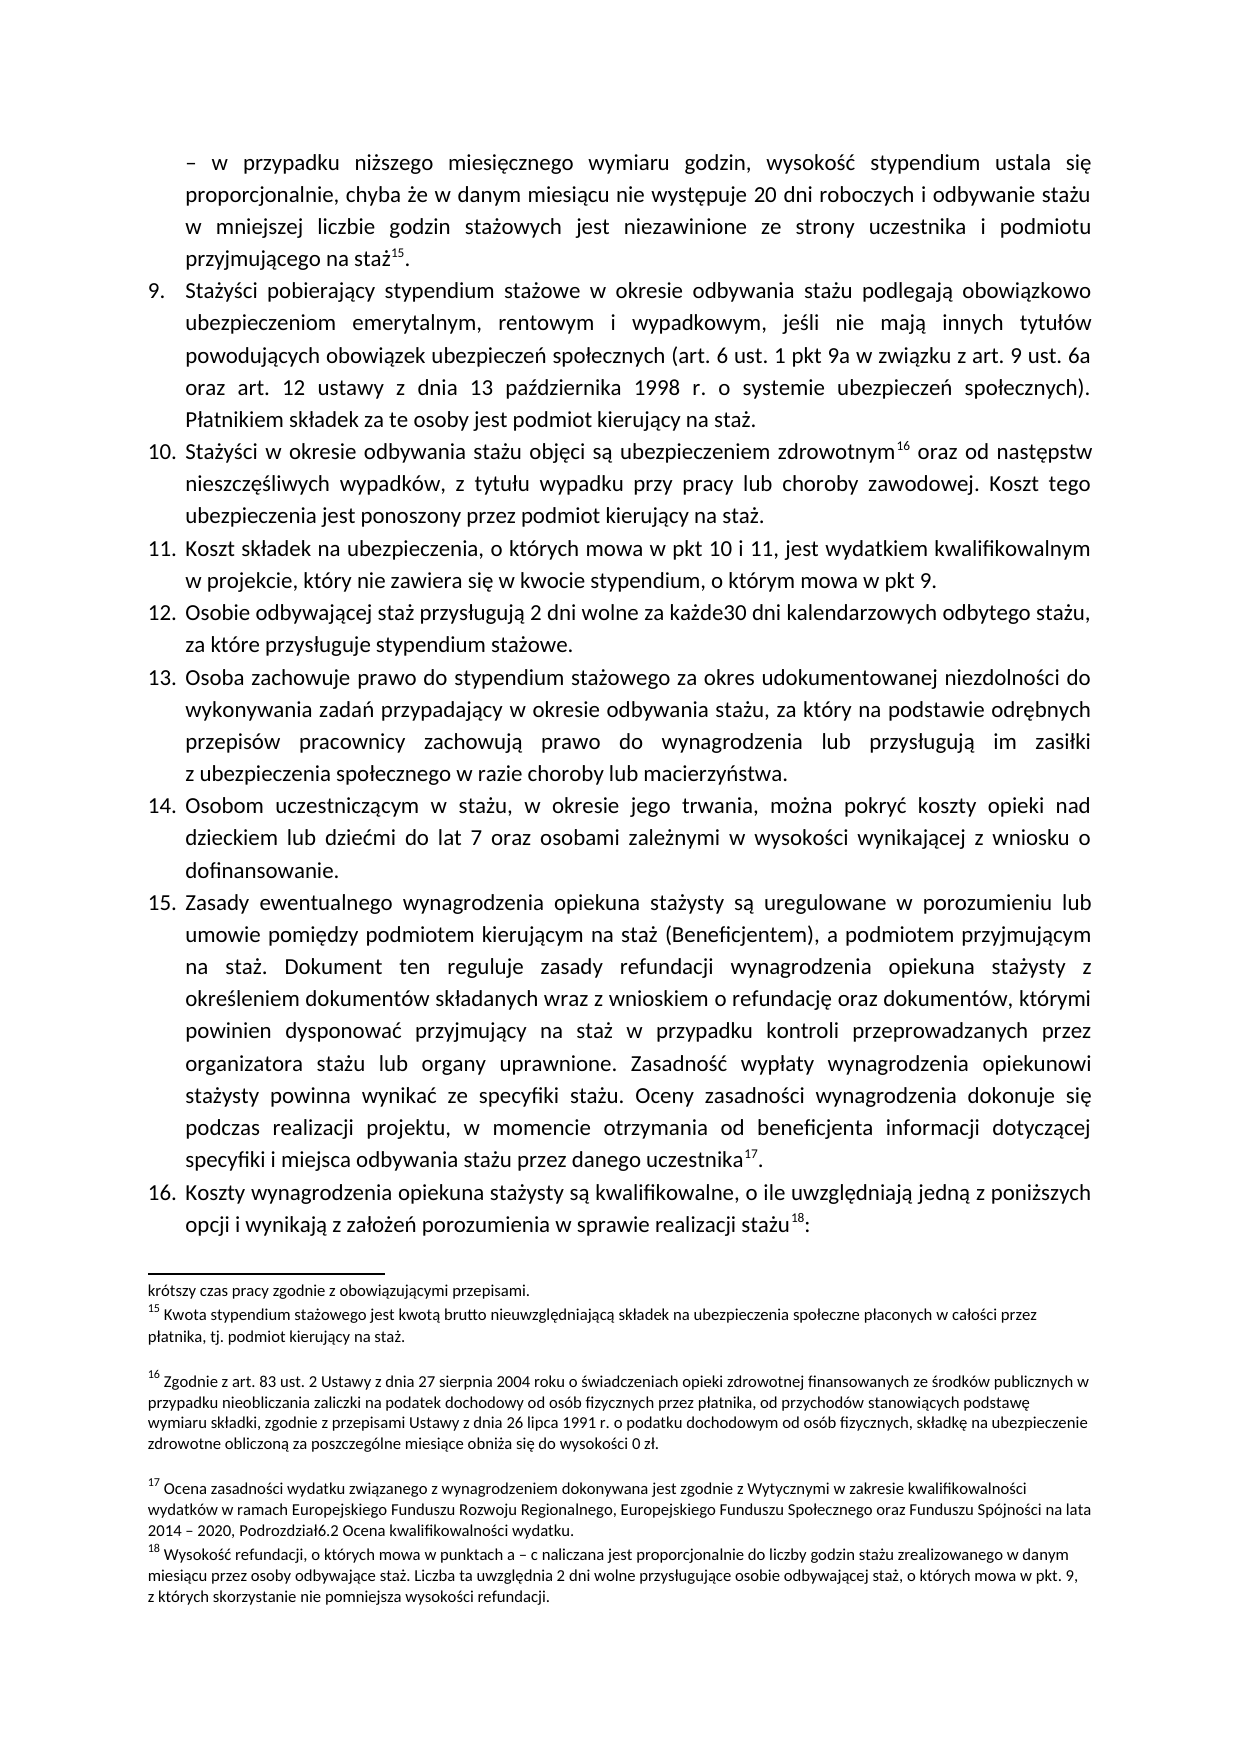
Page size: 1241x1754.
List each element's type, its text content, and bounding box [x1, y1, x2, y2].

list Stażyści pobierający stypendium stażowe w okresie odbywania stażu podlegają obowiązkowo ubezpieczeniom emerytalnym, rentowym i wypadkowym, jeśli nie mają innych tytułów powodujących obowiązek ubezpieczeń społecznych (art. 6 ust. 1 pkt 9a w związku z art. 9 ust. 6a oraz art. 12 ustawy z dnia 13 października 1998 r. o systemie ubezpieczeń społecznych). Płatnikiem składek za te osoby jest podmiot kierujący na staż. [148, 276, 1093, 433]
list Zasady ewentualnego wynagrodzenia opiekuna stażysty są uregulowane w porozumieniu lub umowie pomiędzy podmiotem kierującym na staż (Beneficjentem), a podmiotem przyjmującym na staż. Dokument ten reguluje zasady refundacji wynagrodzenia opiekuna stażysty z określeniem dokumentów składanych wraz z wnioskiem o refundację oraz dokumentów, którymi powinien dysponować przyjmujący na staż w przypadku kontroli przeprowadzanych przez organizatora stażu lub organy uprawnione. Zasadność wypłaty wynagrodzenia opiekunowi stażysty powinna wynikać ze specyfiki stażu. Oceny zasadności wynagrodzenia dokonuje się podczas realizacji projektu, w momencie otrzymania od beneficjenta informacji dotyczącej specyfiki i miejsca odbywania stażu przez danego uczestnika. [148, 888, 1093, 1173]
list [148, 148, 1093, 272]
list Osobie odbywającej staż przysługują 2 dni wolne za każde30 dni kalendarzowych odbytego stażu, za które przysługuje stypendium stażowe. [148, 598, 1093, 658]
list Koszty wynagrodzenia opiekuna stażysty są kwalifikowalne, o ile uwzględniają jedną z poniższych opcji i wynikają z założeń porozumienia w sprawie realizacji stażu: [148, 1178, 1093, 1238]
list Stażyści w okresie odbywania stażu objęci są ubezpieczeniem zdrowotnym oraz od następstw nieszczęśliwych wypadków, z tytułu wypadku przy pracy lub choroby zawodowej. Koszt tego ubezpieczenia jest ponoszony przez podmiot kierujący na staż. [148, 437, 1093, 530]
list Osoba zachowuje prawo do stypendium stażowego za okres udokumentowanej niezdolności do wykonywania zadań przypadający w okresie odbywania stażu, za który na podstawie odrębnych przepisów pracownicy zachowują prawo do wynagrodzenia lub przysługują im zasiłki z ubezpieczenia społecznego w razie choroby lub macierzyństwa. [148, 663, 1093, 787]
list Osobom uczestniczącym w stażu, w okresie jego trwania, można pokryć koszty opieki nad dzieckiem lub dziećmi do lat 7 oraz osobami zależnymi w wysokości wynikającej z wniosku o dofinansowanie. [148, 791, 1093, 884]
list Koszt składek na ubezpieczenia, o których mowa w pkt 10 i 11, jest wydatkiem kwalifikowalnym w projekcie, który nie zawiera się w kwocie stypendium, o którym mowa w pkt 9. [148, 534, 1093, 594]
